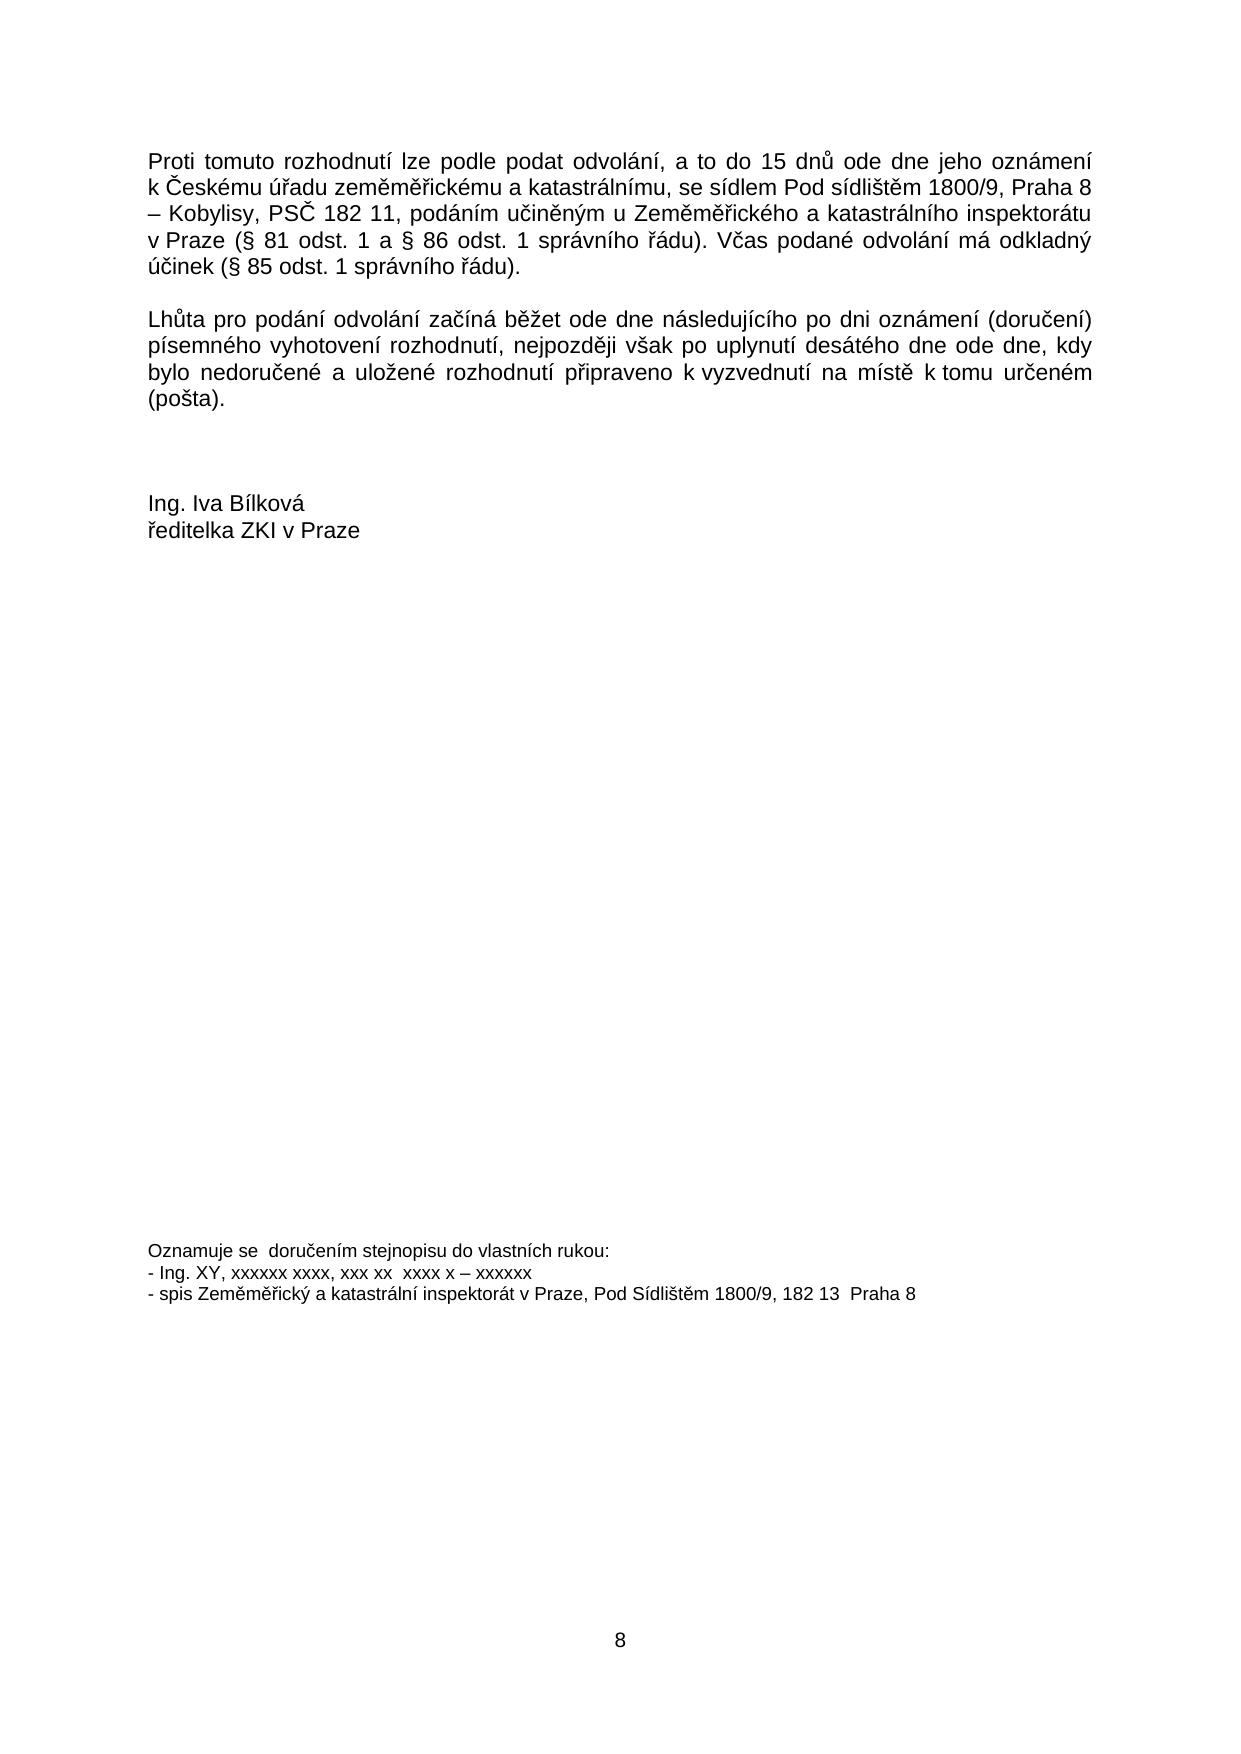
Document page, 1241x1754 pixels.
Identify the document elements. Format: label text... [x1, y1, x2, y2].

text Lhůta pro podání odvolání začíná běžet ode dne následujícího po dni oznámení (doručení) písemného vyhotovení rozhodnutí, nejpozději však po uplynutí desátého dne ode dne, kdy bylo nedoručené a uložené rozhodnutí připraveno k vyzvednutí na místě k tomu určeném (pošta). [148, 306, 1093, 411]
text ředitelka ZKI v Praze [148, 517, 1093, 543]
text Ing. Iva Bílková [148, 490, 1093, 517]
text Proti tomuto rozhodnutí lze podle podat odvolání, a to do 15 dnů ode dne jeho oznámení k Českému úřadu zeměměřickému a katastrálnímu, se sídlem Pod sídlištěm 1800/9, Praha 8 – Kobylisy, PSČ 182 11, podáním učiněným u Zeměměřického a katastrálního inspektorátu v Praze (§ 81 odst. 1 a § 86 odst. 1 správního řádu). Včas podané odvolání má odkladný účinek (§ 85 odst. 1 správního řádu). [148, 148, 1093, 279]
text - spis Zeměměřický a katastrální inspektorát v Praze, Pod Sídlištěm 1800/9, 182 13 Praha 8 [148, 1283, 1093, 1305]
text - Ing. XY, xxxxxx xxxx, xxx xx xxxx x – xxxxxx [148, 1262, 1093, 1283]
text Oznamuje se doručením stejnopisu do vlastních rukou: [148, 1240, 1093, 1262]
